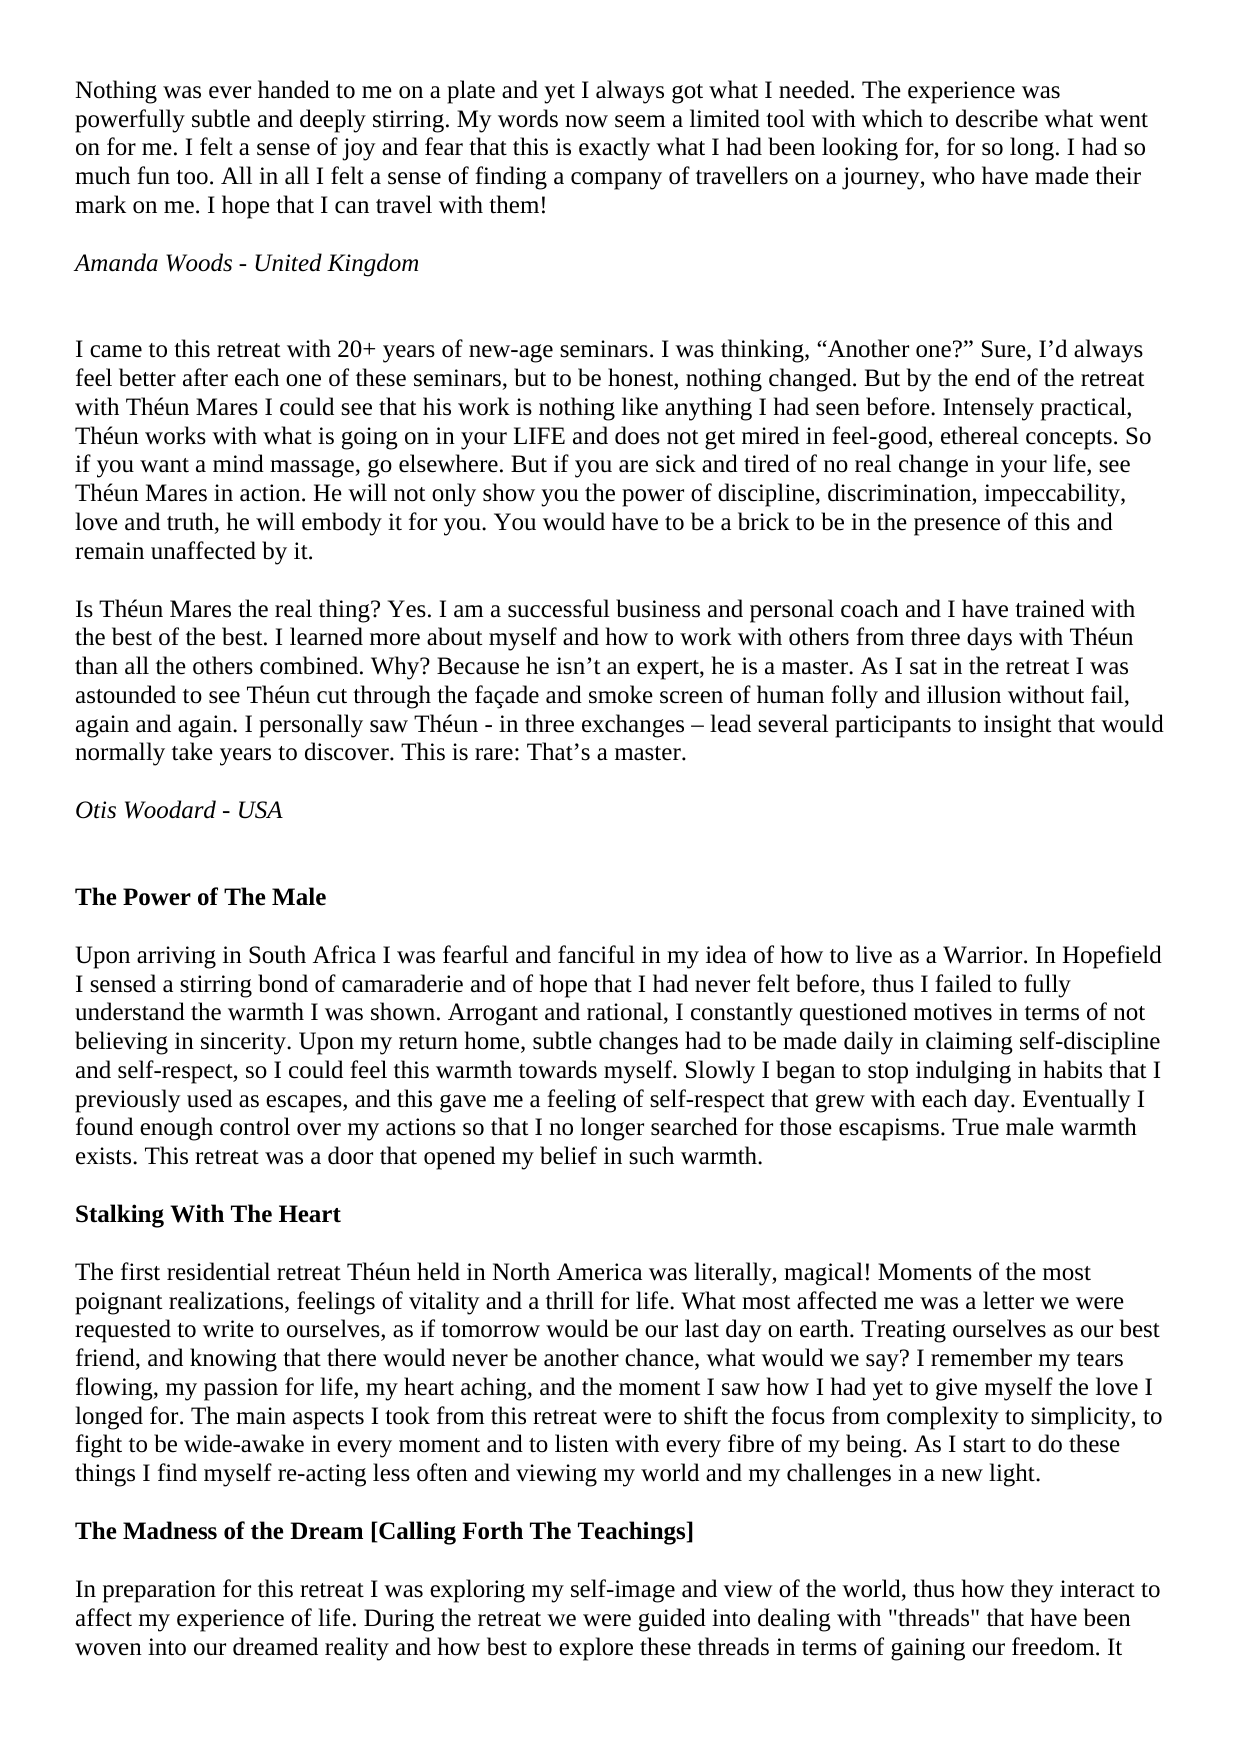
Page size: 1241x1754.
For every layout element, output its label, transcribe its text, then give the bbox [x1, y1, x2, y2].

text The first residential retreat Théun held in North America was literally, magical! Moments of the most poignant realizations, feelings of vitality and a thrill for life. What most affected me was a letter we were requested to write to ourselves, as if tomorrow would be our last day on earth. Treating ourselves as our best friend, and knowing that there would never be another chance, what would we say? I remember my tears flowing, my passion for life, my heart aching, and the moment I saw how I had yet to give myself the love I longed for. The main aspects I took from this retreat were to shift the focus from complexity to simplicity, to fight to be wide-awake in every moment and to listen with every fibre of my being. As I start to do these things I find myself re-acting less often and viewing my world and my challenges in a new light. [75, 1257, 1165, 1487]
text Otis Woodard - USA [75, 795, 1165, 824]
text I came to this retreat with 20+ years of new-age seminars. I was thinking, “Another one?” Sure, I’d always feel better after each one of these seminars, but to be honest, nothing changed. But by the end of the retreat with Théun Mares I could see that his work is nothing like anything I had seen before. Intensely practical, Théun works with what is going on in your LIFE and does not get mired in feel-good, ethereal concepts. So if you want a mind massage, go elsewhere. But if you are sick and tired of no real change in your life, see Théun Mares in action. He will not only show you the power of discipline, discrimination, impeccability, love and truth, he will embody it for you. You would have to be a brick to be in the presence of this and remain unaffected by it. [75, 306, 1165, 564]
text Is Théun Mares the real thing? Yes. I am a successful business and personal coach and I have trained with the best of the best. I learned more about myself and how to work with others from three days with Théun than all the others combined. Why? Because he isn’t an expert, he is a master. As I sat in the retreat I was astounded to see Théun cut through the façade and smoke screen of human folly and illusion without fail, again and again. I personally saw Théun - in three exchanges – lead several participants to insight that would normally take years to discover. This is rare: That’s a master. [75, 594, 1165, 766]
text Upon arriving in South Africa I was fearful and fanciful in my idea of how to live as a Warrior. In Hopefield I sensed a stirring bond of camaraderie and of hope that I had never felt before, thus I failed to fully understand the warmth I was shown. Arrogant and rational, I constantly questioned motives in terms of not believing in sincerity. Upon my return home, subtle changes had to be made daily in claiming self-discipline and self-respect, so I could feel this warmth towards myself. Slowly I began to stop indulging in habits that I previously used as escapes, and this gave me a feeling of self-respect that grew with each day. Eventually I found enough control over my actions so that I no longer searched for those escapisms. True male warmth exists. This retreat was a door that opened my belief in such warmth. [75, 940, 1165, 1170]
text Amanda Woods - United Kingdom [75, 248, 1165, 277]
text Stalking With The Heart [75, 1199, 1165, 1228]
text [75, 75, 1165, 219]
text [75, 1574, 1165, 1660]
text The Madness of the Dream [Calling Forth The Teachings] [75, 1516, 1165, 1545]
text The Power of The Male [75, 853, 1165, 911]
